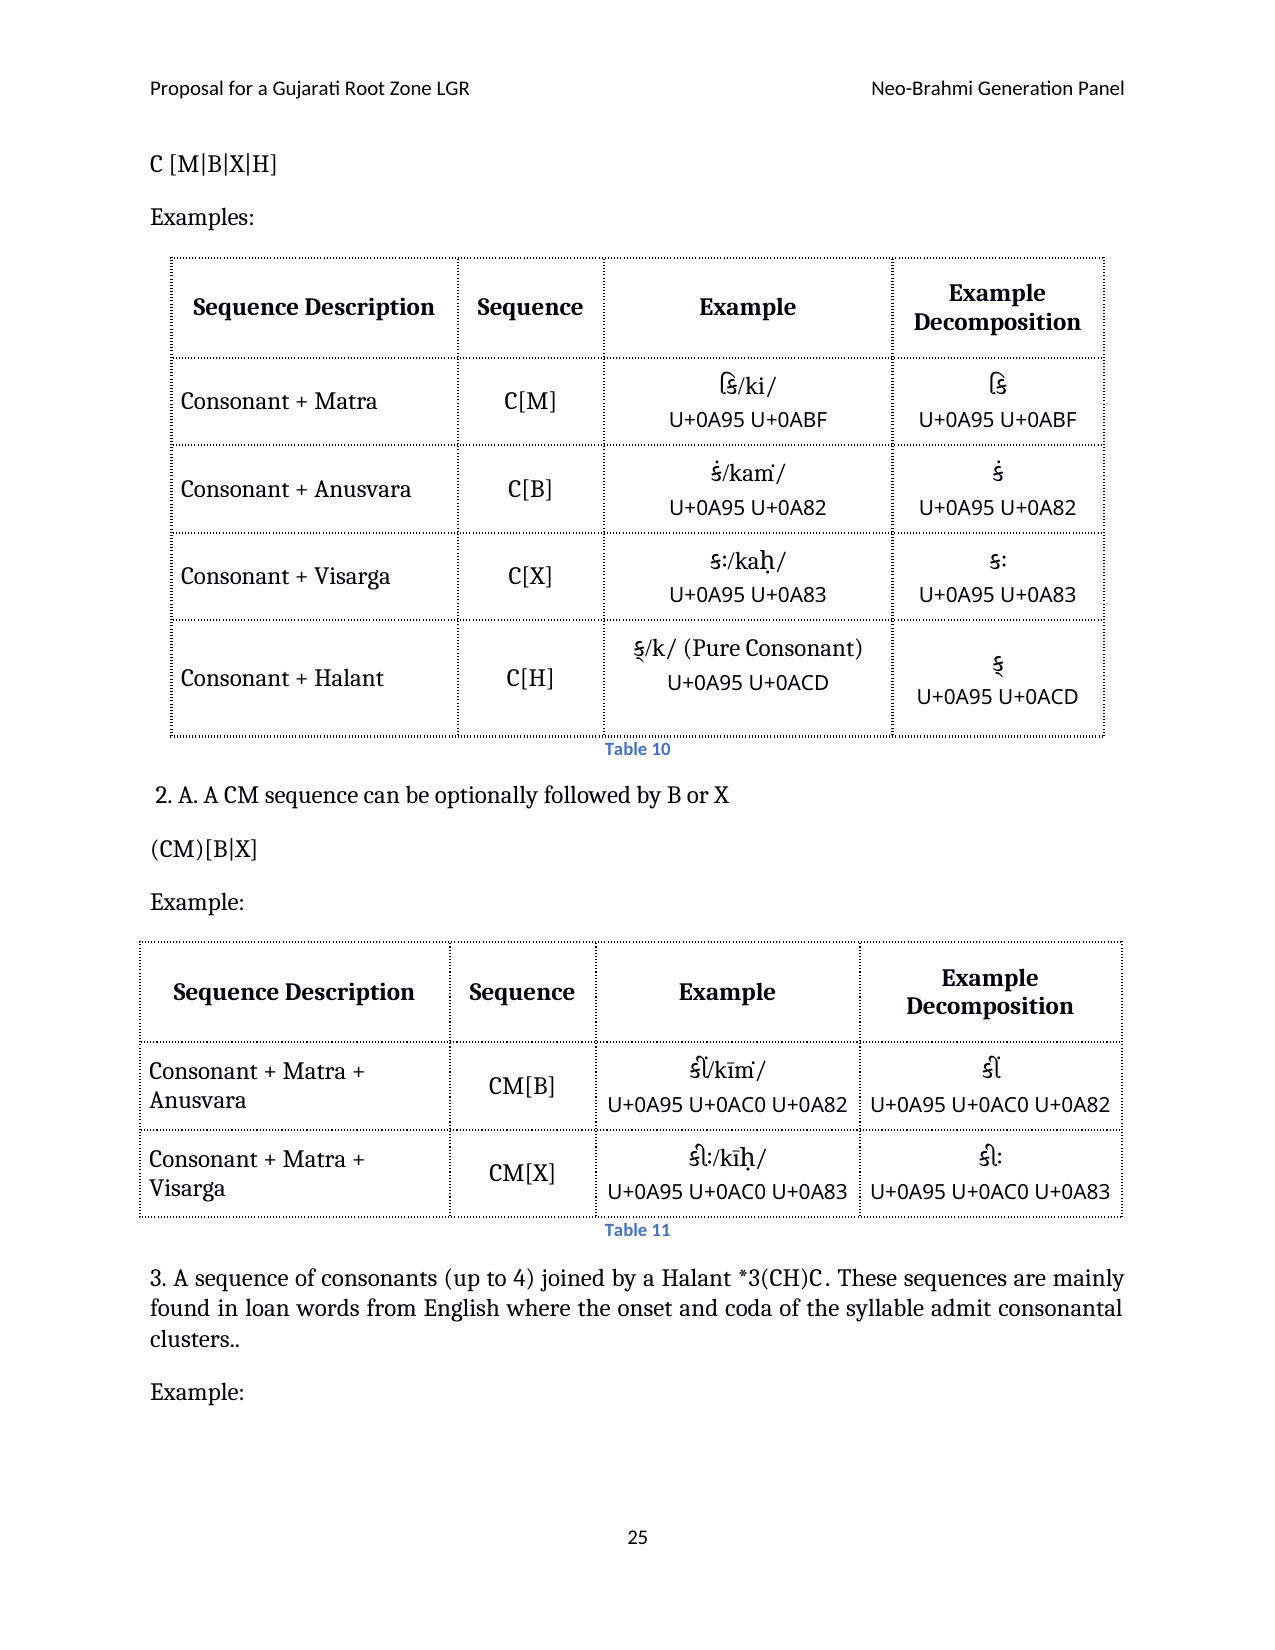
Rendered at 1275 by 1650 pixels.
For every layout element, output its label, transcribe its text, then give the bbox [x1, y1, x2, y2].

table_cell CM[B] [450, 1041, 596, 1129]
text 3. A sequence of consonants (up to 4) joined by a Halant *3(CH)C. These sequences are mainly found in loan words from English where the onset and coda of the syllable admit consonantal clusters.. [150, 1262, 1125, 1353]
table_cell કઃ U+0A95 U+0A83 [893, 532, 1103, 619]
table_cell કીઃ U+0A95 U+0AC0 U+0A83 [860, 1129, 1122, 1216]
table_cell C[M] [458, 357, 604, 444]
table_header Example [596, 941, 859, 1041]
table_cell ક્ U+0A95 U+0ACD [893, 619, 1103, 735]
table_header Example Decomposition [893, 257, 1103, 357]
text Example: [150, 888, 1125, 917]
text Table 10 [150, 737, 1125, 760]
table_cell C[X] [458, 532, 604, 619]
table_header Sequence [450, 941, 596, 1041]
table_cell Consonant + Matra + Anusvara [140, 1041, 450, 1129]
text Table 11 [150, 1218, 1125, 1241]
table_cell કં/kaṁ/ U+0A95 U+0A82 [604, 444, 892, 532]
text 2. A. A CM sequence can be optionally followed by B or X [150, 781, 1125, 810]
table_cell C[B] [458, 444, 604, 532]
table_cell CM[X] [450, 1129, 596, 1216]
table_header Example [604, 257, 892, 357]
table_cell Consonant + Anusvara [171, 444, 458, 532]
table_header Sequence Description [140, 941, 450, 1041]
table_cell કં U+0A95 U+0A82 [893, 444, 1103, 532]
table_cell કઃ/kaḥ/ U+0A95 U+0A83 [604, 532, 892, 619]
table_header Sequence Description [171, 257, 458, 357]
text (CM)[B|X] [150, 834, 1125, 863]
table_cell કીઃ/kīḥ/ U+0A95 U+0AC0 U+0A83 [596, 1129, 859, 1216]
text Examples: [150, 203, 1125, 232]
table_cell Consonant + Matra [171, 357, 458, 444]
table_cell C[H] [458, 619, 604, 735]
table_cell કીં U+0A95 U+0AC0 U+0A82 [860, 1041, 1122, 1129]
table_header Sequence [458, 257, 604, 357]
table_cell Consonant + Halant [171, 619, 458, 735]
text Example: [150, 1378, 1125, 1407]
table_cell Consonant + Visarga [171, 532, 458, 619]
table_cell Consonant + Matra + Visarga [140, 1129, 450, 1216]
table_header Example Decomposition [860, 941, 1122, 1041]
text C [M|B|X|H] [150, 150, 1125, 179]
table_cell કીં/kīṁ/ U+0A95 U+0AC0 U+0A82 [596, 1041, 859, 1129]
table_cell કિ/ki/ U+0A95 U+0ABF [604, 357, 892, 444]
table_cell કિ U+0A95 U+0ABF [893, 357, 1103, 444]
table_cell ક્/k/ (Pure Consonant) U+0A95 U+0ACD [604, 619, 892, 735]
